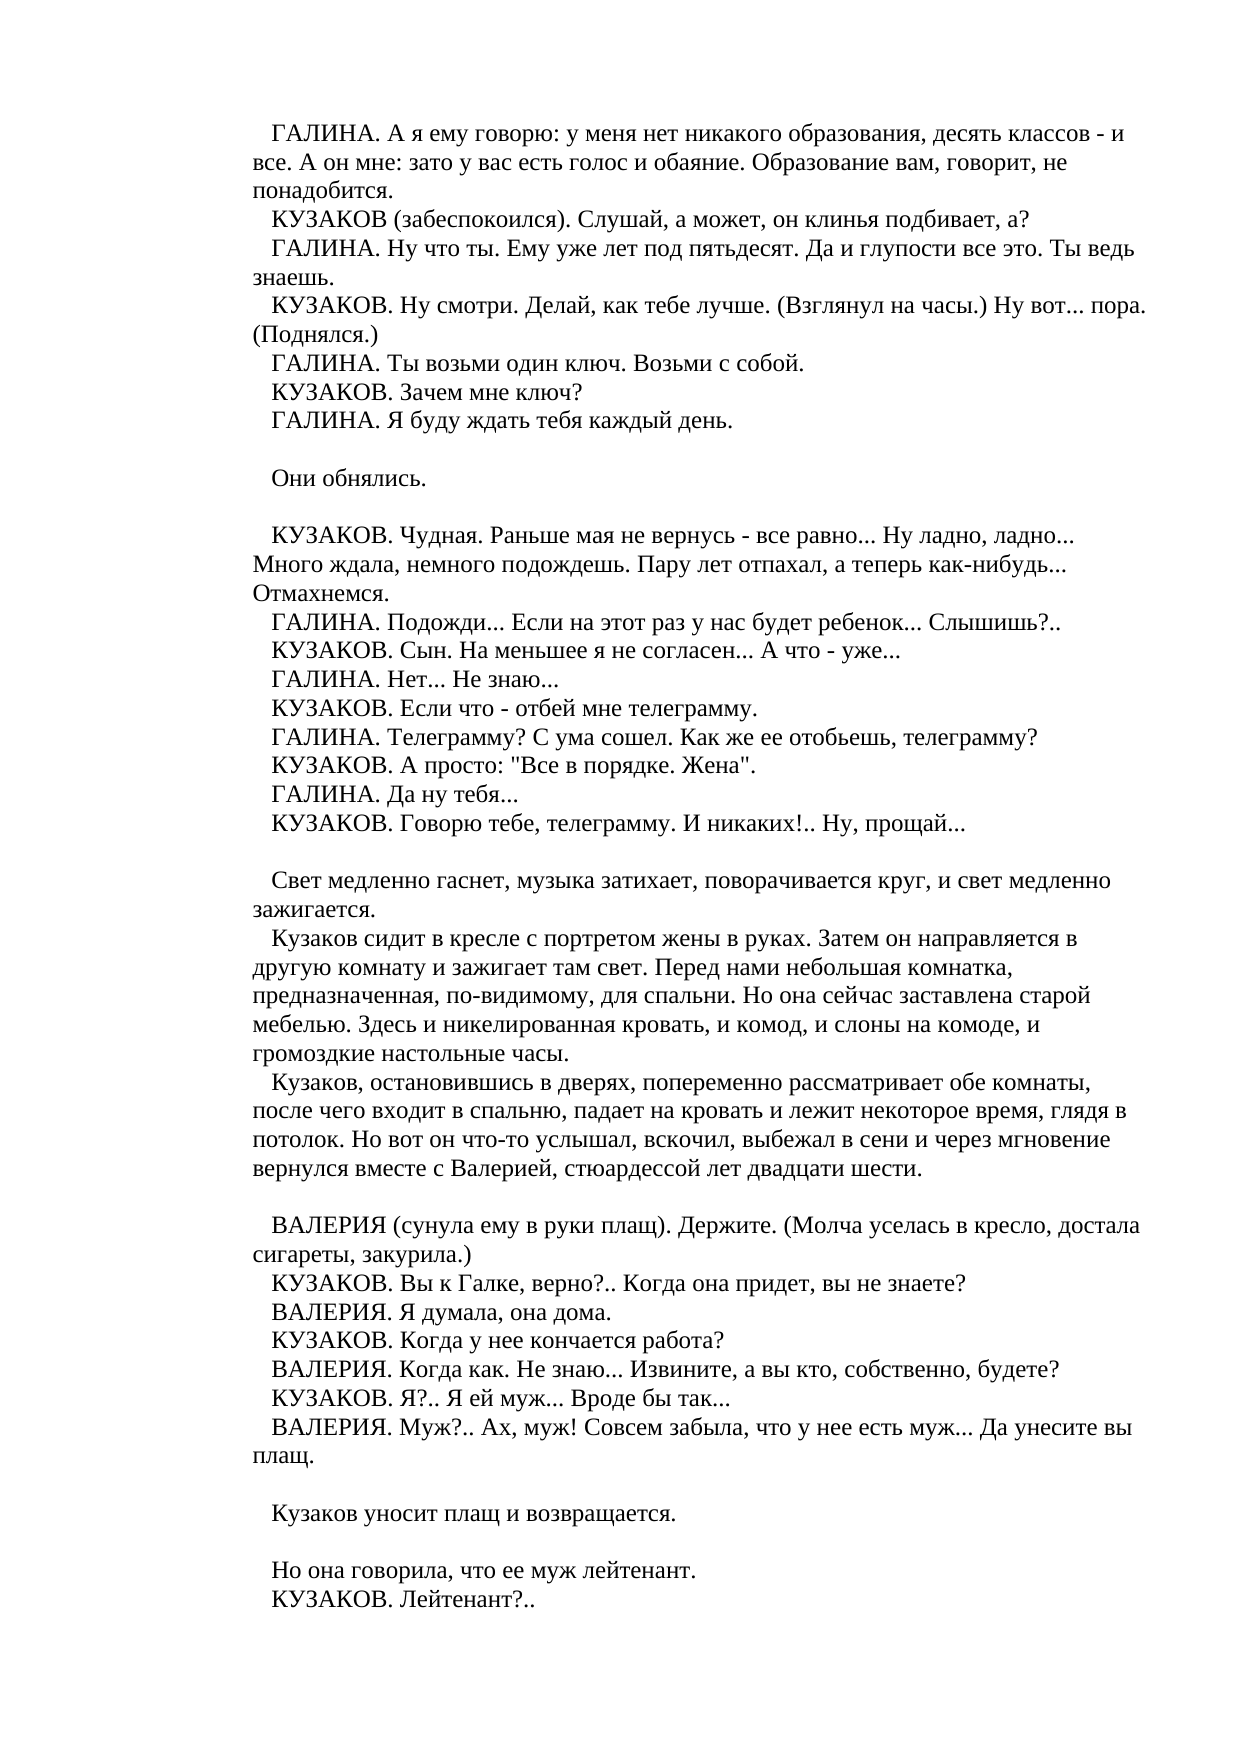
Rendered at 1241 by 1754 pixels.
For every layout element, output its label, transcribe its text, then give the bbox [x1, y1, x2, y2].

text КУЗАКОВ. Я?.. Я ей муж... Вроде бы так... [252, 1383, 1152, 1412]
text ГАЛИНА. Подожди... Если на этот раз у нас будет ребенок... Слышишь?.. [252, 607, 1152, 636]
text ВАЛЕРИЯ (сунула ему в руки плащ). Держите. (Молча уселась в кресло, достала сигареты, закурила.) [252, 1211, 1152, 1268]
text КУЗАКОВ. Говорю тебе, телеграмму. И никаких!.. Ну, прощай... [252, 808, 1152, 837]
text КУЗАКОВ (забеспокоился). Слушай, а может, он клинья подбивает, а? [252, 204, 1152, 233]
text КУЗАКОВ. А просто: "Все в порядке. Жена". [252, 751, 1152, 779]
text ГАЛИНА. Телеграмму? С ума сошел. Как же ее отобьешь, телеграмму? [252, 722, 1152, 751]
text КУЗАКОВ. Лейтенант?.. [252, 1584, 1152, 1613]
text КУЗАКОВ. Зачем мне ключ? [252, 377, 1152, 406]
text ВАЛЕРИЯ. Муж?.. Ах, муж! Совсем забыла, что у нее есть муж... Да унесите вы плащ. [252, 1412, 1152, 1469]
text КУЗАКОВ. Чудная. Раньше мая не вернусь - все равно... Ну ладно, ладно... Много ждала, немного подождешь. Пару лет отпахал, а теперь как-нибудь... Отмахнемся. [252, 521, 1152, 607]
text Кузаков уносит плащ и возвращается. [252, 1498, 1152, 1527]
text ГАЛИНА. Я буду ждать тебя каждый день. [252, 406, 1152, 434]
text ГАЛИНА. Ну что ты. Ему уже лет под пятьдесят. Да и глупости все это. Ты ведь знаешь. [252, 233, 1152, 291]
text ВАЛЕРИЯ. Я думала, она дома. [252, 1297, 1152, 1326]
text КУЗАКОВ. Сын. На меньшее я не согласен... А что - уже... [252, 636, 1152, 664]
text ГАЛИНА. Ты возьми один ключ. Возьми с собой. [252, 348, 1152, 377]
text КУЗАКОВ. Вы к Галке, верно?.. Когда она придет, вы не знаете? [252, 1268, 1152, 1297]
text ВАЛЕРИЯ. Когда как. Не знаю... Извините, а вы кто, собственно, будете? [252, 1354, 1152, 1383]
text ГАЛИНА. Да ну тебя... [252, 779, 1152, 808]
text КУЗАКОВ. Когда у нее кончается работа? [252, 1326, 1152, 1354]
text Но она говорила, что ее муж лейтенант. [252, 1556, 1152, 1584]
text ГАЛИНА. А я ему говорю: у меня нет никакого образования, десять классов - и все. А он мне: зато у вас есть голос и обаяние. Образование вам, говорит, не понадобится. [252, 118, 1152, 204]
text ГАЛИНА. Нет... Не знаю... [252, 664, 1152, 693]
text КУЗАКОВ. Ну смотри. Делай, как тебе лучше. (Взглянул на часы.) Ну вот... пора. (Поднялся.) [252, 291, 1152, 348]
text Свет медленно гаснет, музыка затихает, поворачивается круг, и свет медленно зажигается. [252, 866, 1152, 923]
text Кузаков, остановившись в дверях, попеременно рассматривает обе комнаты, после чего входит в спальню, падает на кровать и лежит некоторое время, глядя в потолок. Но вот он что-то услышал, вскочил, выбежал в сени и через мгновение вернулся вместе с Валерией, стюардессой лет двадцати шести. [252, 1067, 1152, 1182]
text Они обнялись. [252, 463, 1152, 492]
text КУЗАКОВ. Если что - отбей мне телеграмму. [252, 693, 1152, 722]
text Кузаков сидит в кресле с портретом жены в руках. Затем он направляется в другую комнату и зажигает там свет. Перед нами небольшая комнатка, предназначенная, по-видимому, для спальни. Но она сейчас заставлена старой мебелью. Здесь и никелированная кровать, и комод, и слоны на комоде, и громоздкие настольные часы. [252, 923, 1152, 1067]
